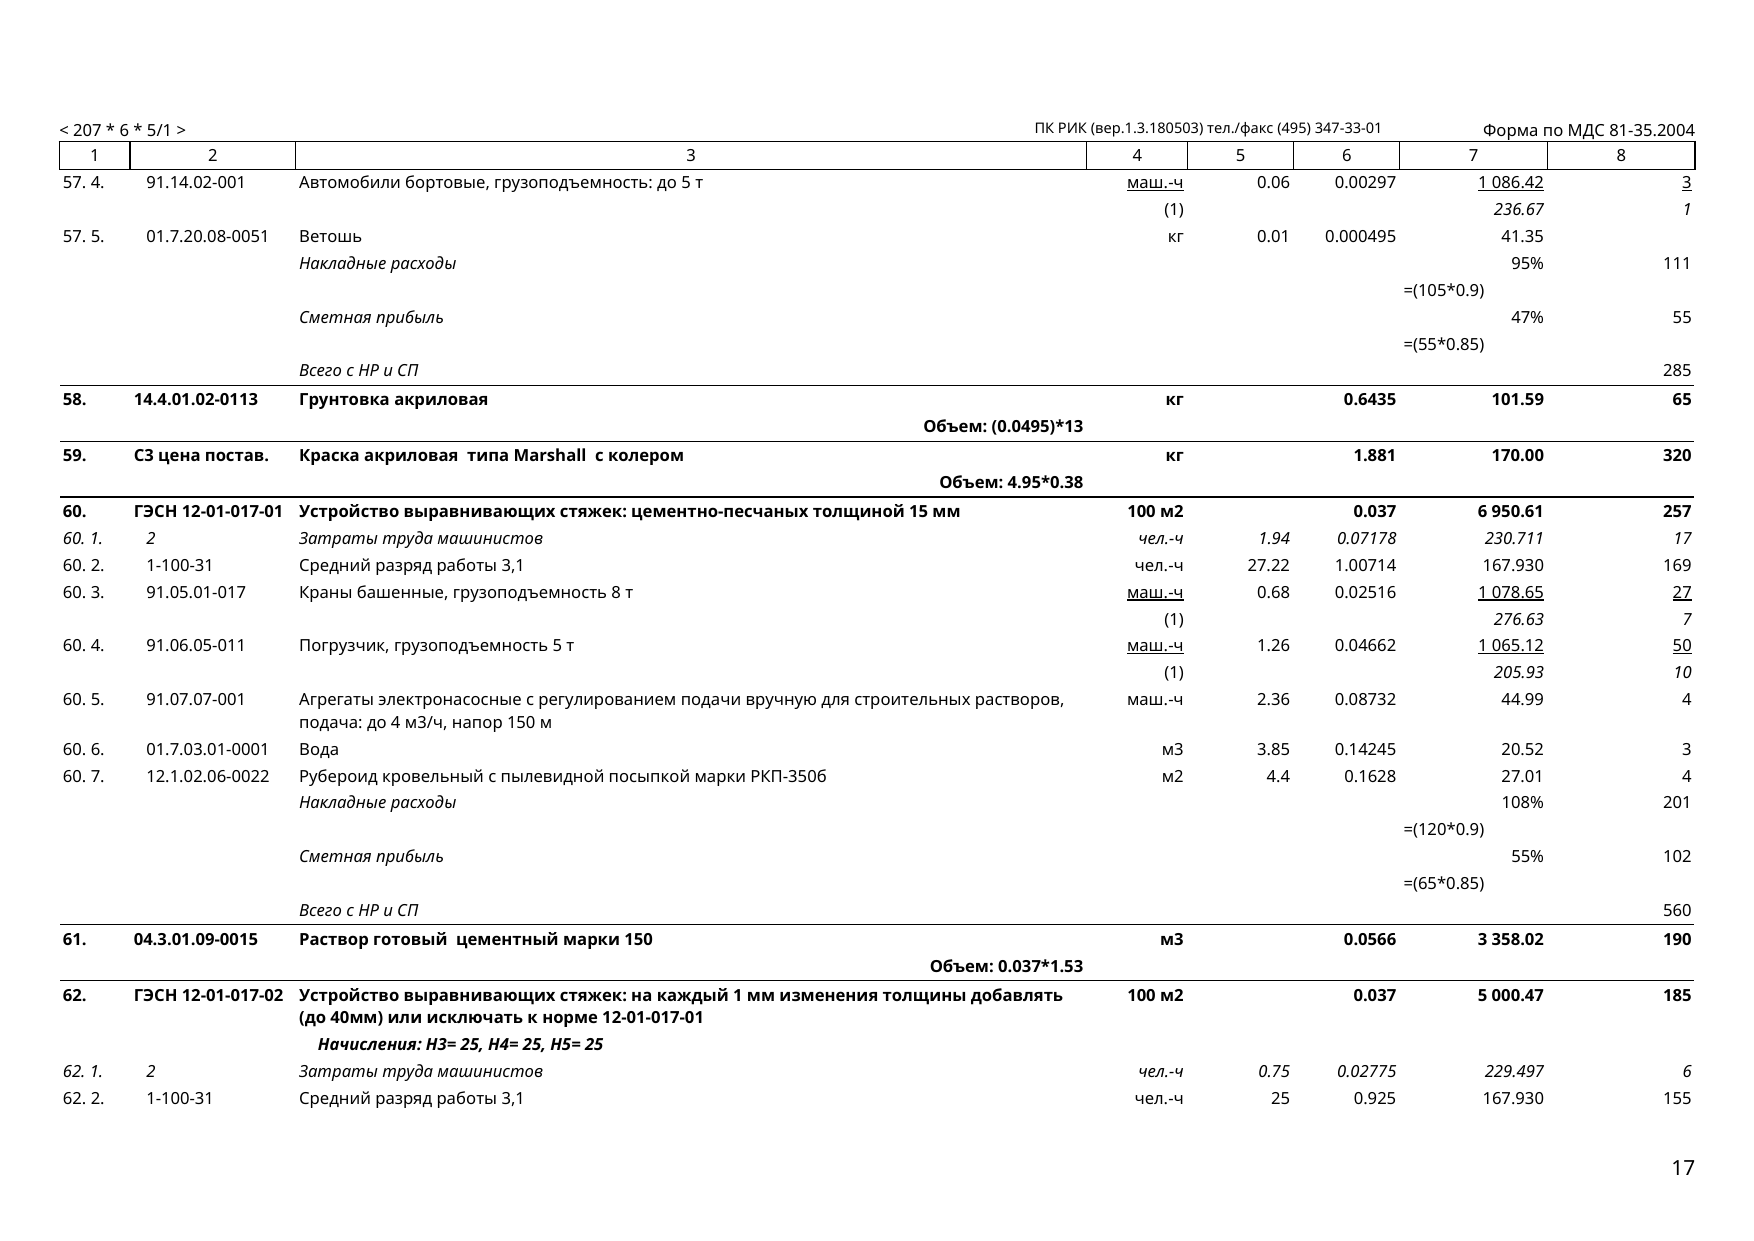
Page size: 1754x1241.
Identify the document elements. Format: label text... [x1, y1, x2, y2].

table_header 1 [60, 142, 129, 169]
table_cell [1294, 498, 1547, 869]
table_header 8 [1548, 142, 1694, 169]
table_header 7 [1400, 142, 1547, 169]
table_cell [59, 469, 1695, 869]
table_header 6 [1294, 142, 1399, 169]
table_header 4 [1087, 142, 1187, 169]
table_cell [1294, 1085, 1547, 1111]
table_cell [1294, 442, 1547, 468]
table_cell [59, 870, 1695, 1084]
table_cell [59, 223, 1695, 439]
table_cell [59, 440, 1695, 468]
table_header 5 [1188, 142, 1293, 169]
table_header 2 [131, 142, 295, 169]
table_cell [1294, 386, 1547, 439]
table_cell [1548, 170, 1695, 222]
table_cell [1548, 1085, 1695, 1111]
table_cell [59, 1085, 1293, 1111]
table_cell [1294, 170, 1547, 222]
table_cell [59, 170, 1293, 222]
table_header 3 [296, 142, 1086, 169]
